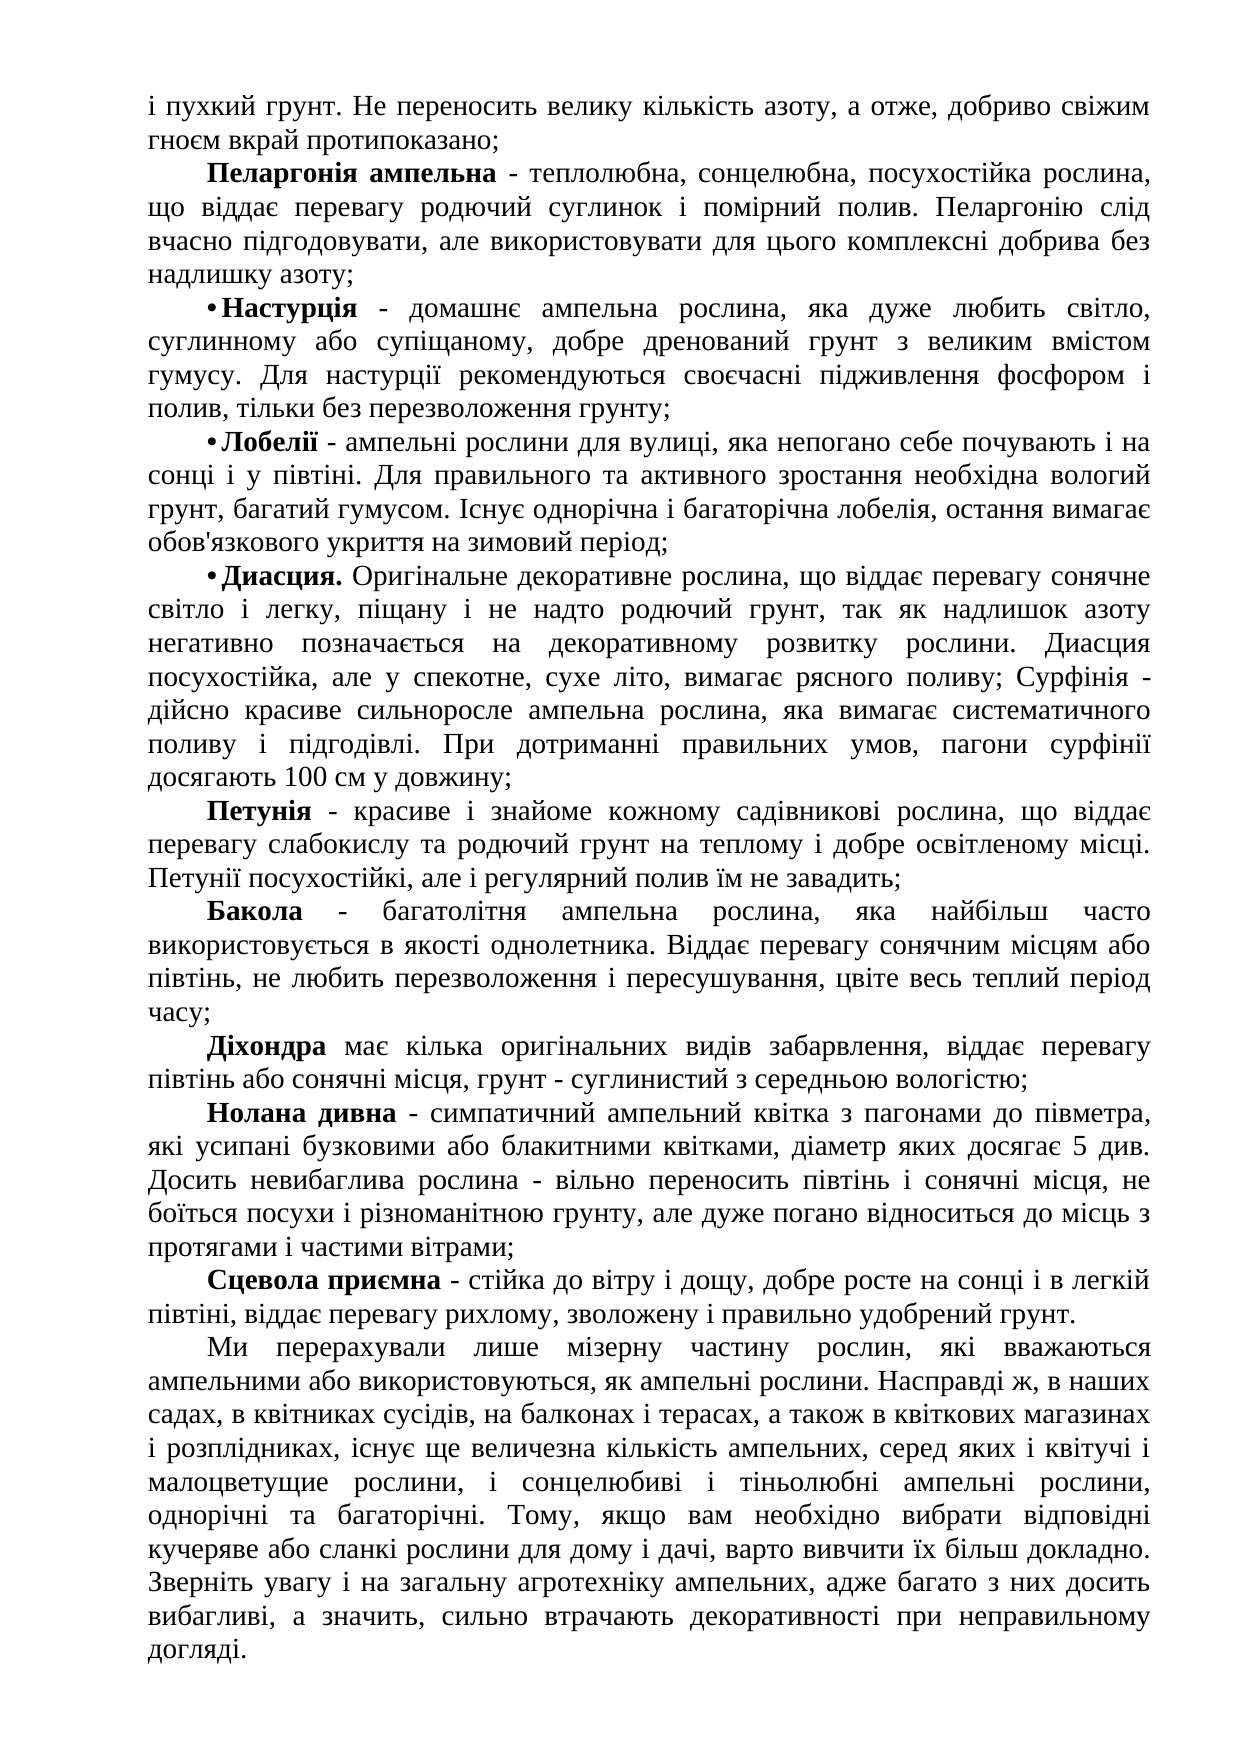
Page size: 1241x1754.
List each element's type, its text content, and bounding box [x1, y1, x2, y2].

text • Диасция. Оригінальне декоративне рослина, що віддає перевагу сонячне світло і легку, піщану і не надто родючий грунт, так як надлишок азоту негативно позначається на декоративному розвитку рослини. Диасция посухостійка, але у спекотне, сухе літо, вимагає рясного поливу; Сурфінія - дійсно красиве сильноросле ампельна рослина, яка вимагає систематичного поливу і підгодівлі. При дотриманні правильних умов, пагони сурфінії досягають 100 см у довжину; [148, 558, 1152, 793]
text Ми перерахували лише мізерну частину рослин, які вважаються ампельними або використовуються, як ампельні рослини. Насправді ж, в наших садах, в квітниках сусідів, на балконах і терасах, а також в квіткових магазинах і розплідниках, існує ще величезна кількість ампельних, серед яких і квітучі і малоцветущие рослини, і сонцелюбиві і тіньолюбні ампельні рослини, однорічні та багаторічні. Тому, якщо вам необхідно вибрати відповідні кучеряве або сланкі рослини для дому і дачі, варто вивчити їх більш докладно. Зверніть увагу і на загальну агротехніку ампельних, адже багато з них досить вибагливі, а значить, сильно втрачають декоративності при неправильному догляді. [148, 1329, 1152, 1665]
text • Настурція - домашнє ампельна рослина, яка дуже любить світло, суглинному або супіщаному, добре дренований грунт з великим вмістом гумусу. Для настурції рекомендуються своєчасні підживлення фосфором і полив, тільки без перезволоження грунту; [148, 290, 1152, 424]
text Діхондра має кілька оригінальних видів забарвлення, віддає перевагу півтінь або сонячні місця, грунт - суглинистий з середньою вологістю; [148, 1028, 1152, 1095]
text Пеларгонія ампельна - теплолюбна, сонцелюбна, посухостійка рослина, що віддає перевагу родючий суглинок і помірний полив. Пеларгонію слід вчасно підгодовувати, але використовувати для цього комплексні добрива без надлишку азоту; [148, 156, 1152, 290]
text Петунія - красиве і знайоме кожному садівникові рослина, що віддає перевагу слабокислу та родючий грунт на теплому і добре освітленому місці. Петунії посухостійкі, але і регулярний полив їм не завадить; [148, 793, 1152, 893]
text Бакола - багатолітня ампельна рослина, яка найбільш часто використовується в якості однолетника. Віддає перевагу сонячним місцям або півтінь, не любить перезволоження і пересушування, цвіте весь теплий період часу; [148, 893, 1152, 1028]
text Нолана дивна - симпатичний ампельний квітка з пагонами до півметра, які усипані бузковими або блакитними квітками, діаметр яких досягає 5 див. Досить невибаглива рослина - вільно переносить півтінь і сонячні місця, не боїться посухи і різноманітною грунту, але дуже погано відноситься до місць з протягами і частими вітрами; [148, 1095, 1152, 1262]
text • Лобелії - ампельні рослини для вулиці, яка непогано себе почувають і на сонці і у півтіні. Для правильного та активного зростання необхідна вологий грунт, багатий гумусом. Існує однорічна і багаторічна лобелія, остання вимагає обов'язкового укриття на зимовий період; [148, 424, 1152, 558]
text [148, 88, 1152, 156]
text Сцевола приємна - стійка до вітру і дощу, добре росте на сонці і в легкій півтіні, віддає перевагу рихлому, зволожену і правильно удобрений грунт. [148, 1262, 1152, 1329]
